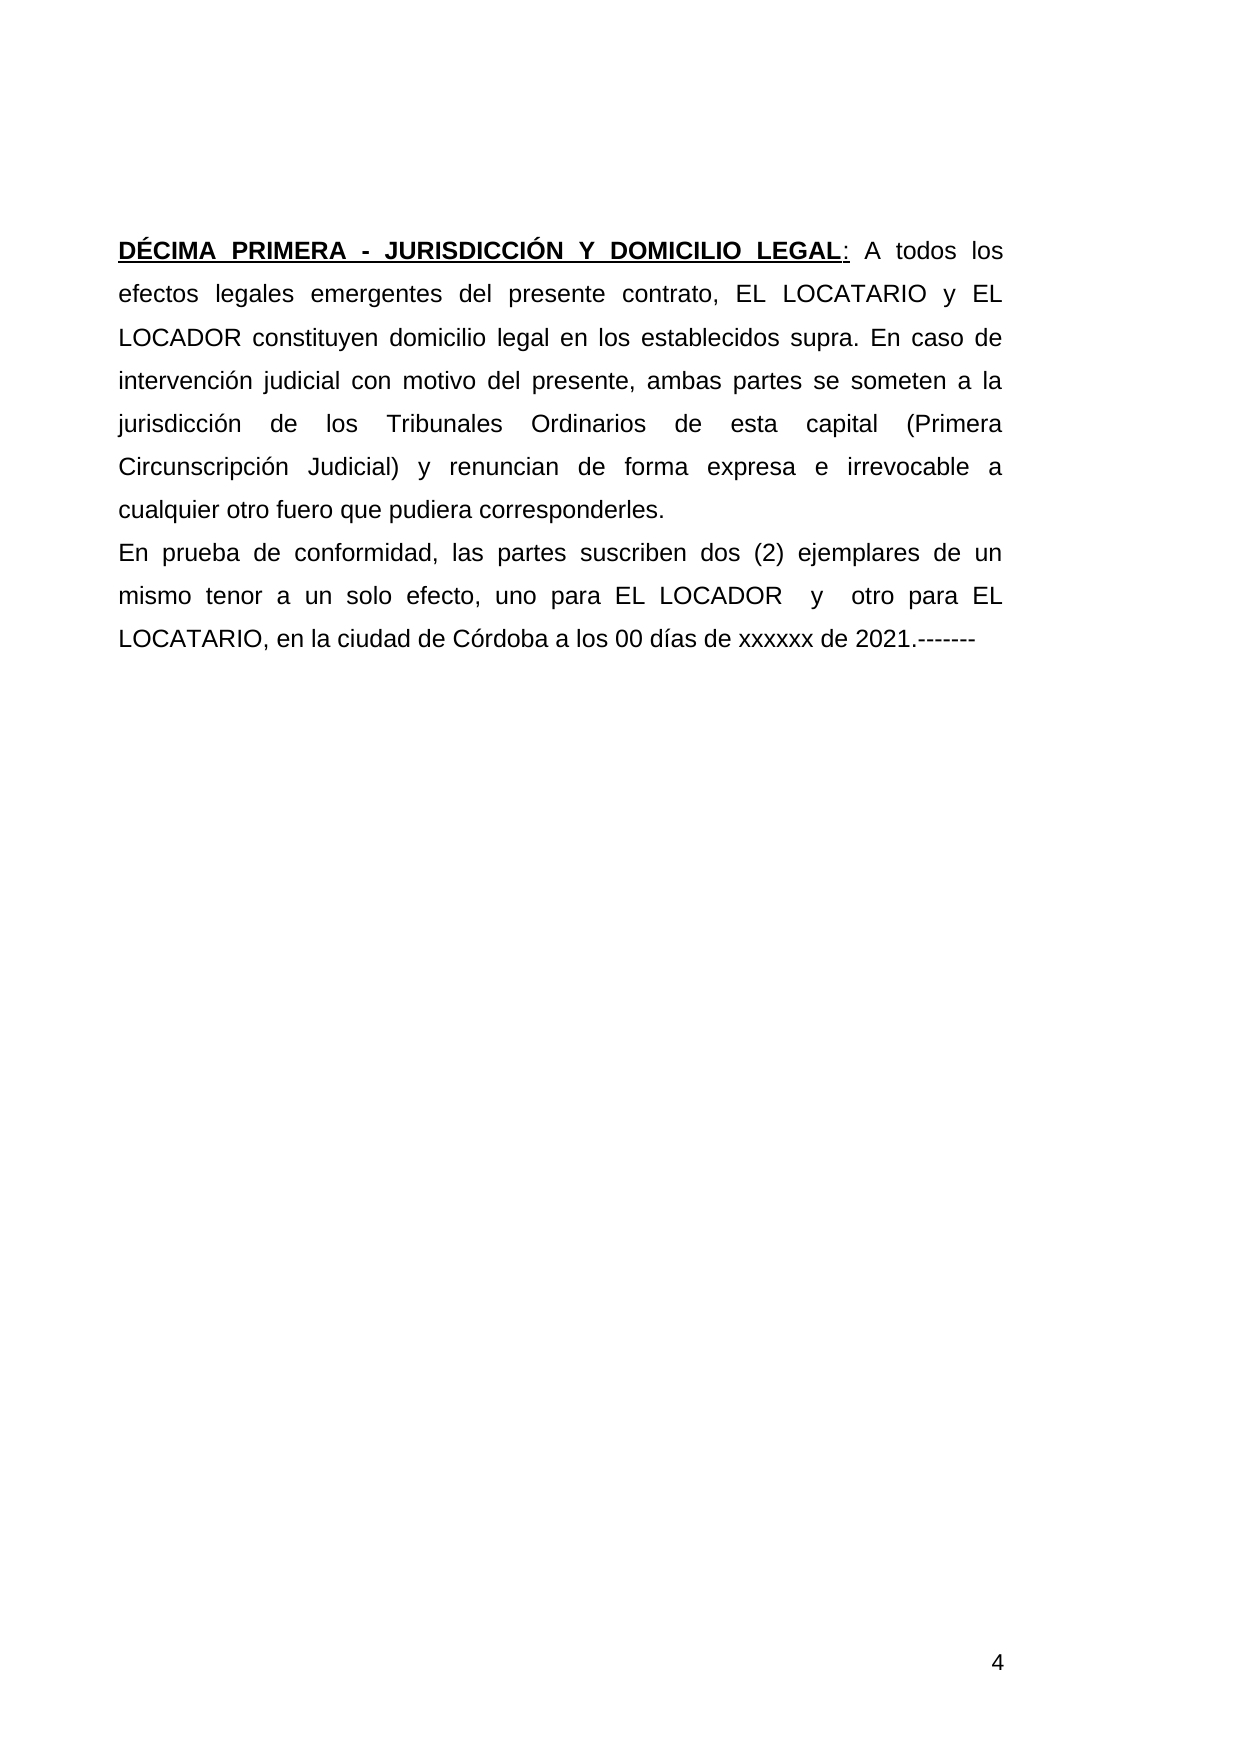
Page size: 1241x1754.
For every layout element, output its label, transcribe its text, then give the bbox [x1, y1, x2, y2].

text En prueba de conformidad, las partes suscriben dos (2) ejemplares de un mismo tenor a un solo efecto, uno para EL LOCADOR y otro para EL LOCATARIO, en la ciudad de Córdoba a los 00 días de xxxxxx de 2021.------- [118, 538, 1004, 653]
text DÉCIMA PRIMERA - JURISDICCIÓN Y DOMICILIO LEGAL: A todos los efectos legales emergentes del presente contrato, EL LOCATARIO y EL LOCADOR constituyen domicilio legal en los establecidos supra. En caso de intervención judicial con motivo del presente, ambas partes se someten a la jurisdicción de los Tribunales Ordinarios de esta capital (Primera Circunscripción Judicial) y renuncian de forma expresa e irrevocable a cualquier otro fuero que pudiera corresponderles. [118, 236, 1004, 524]
